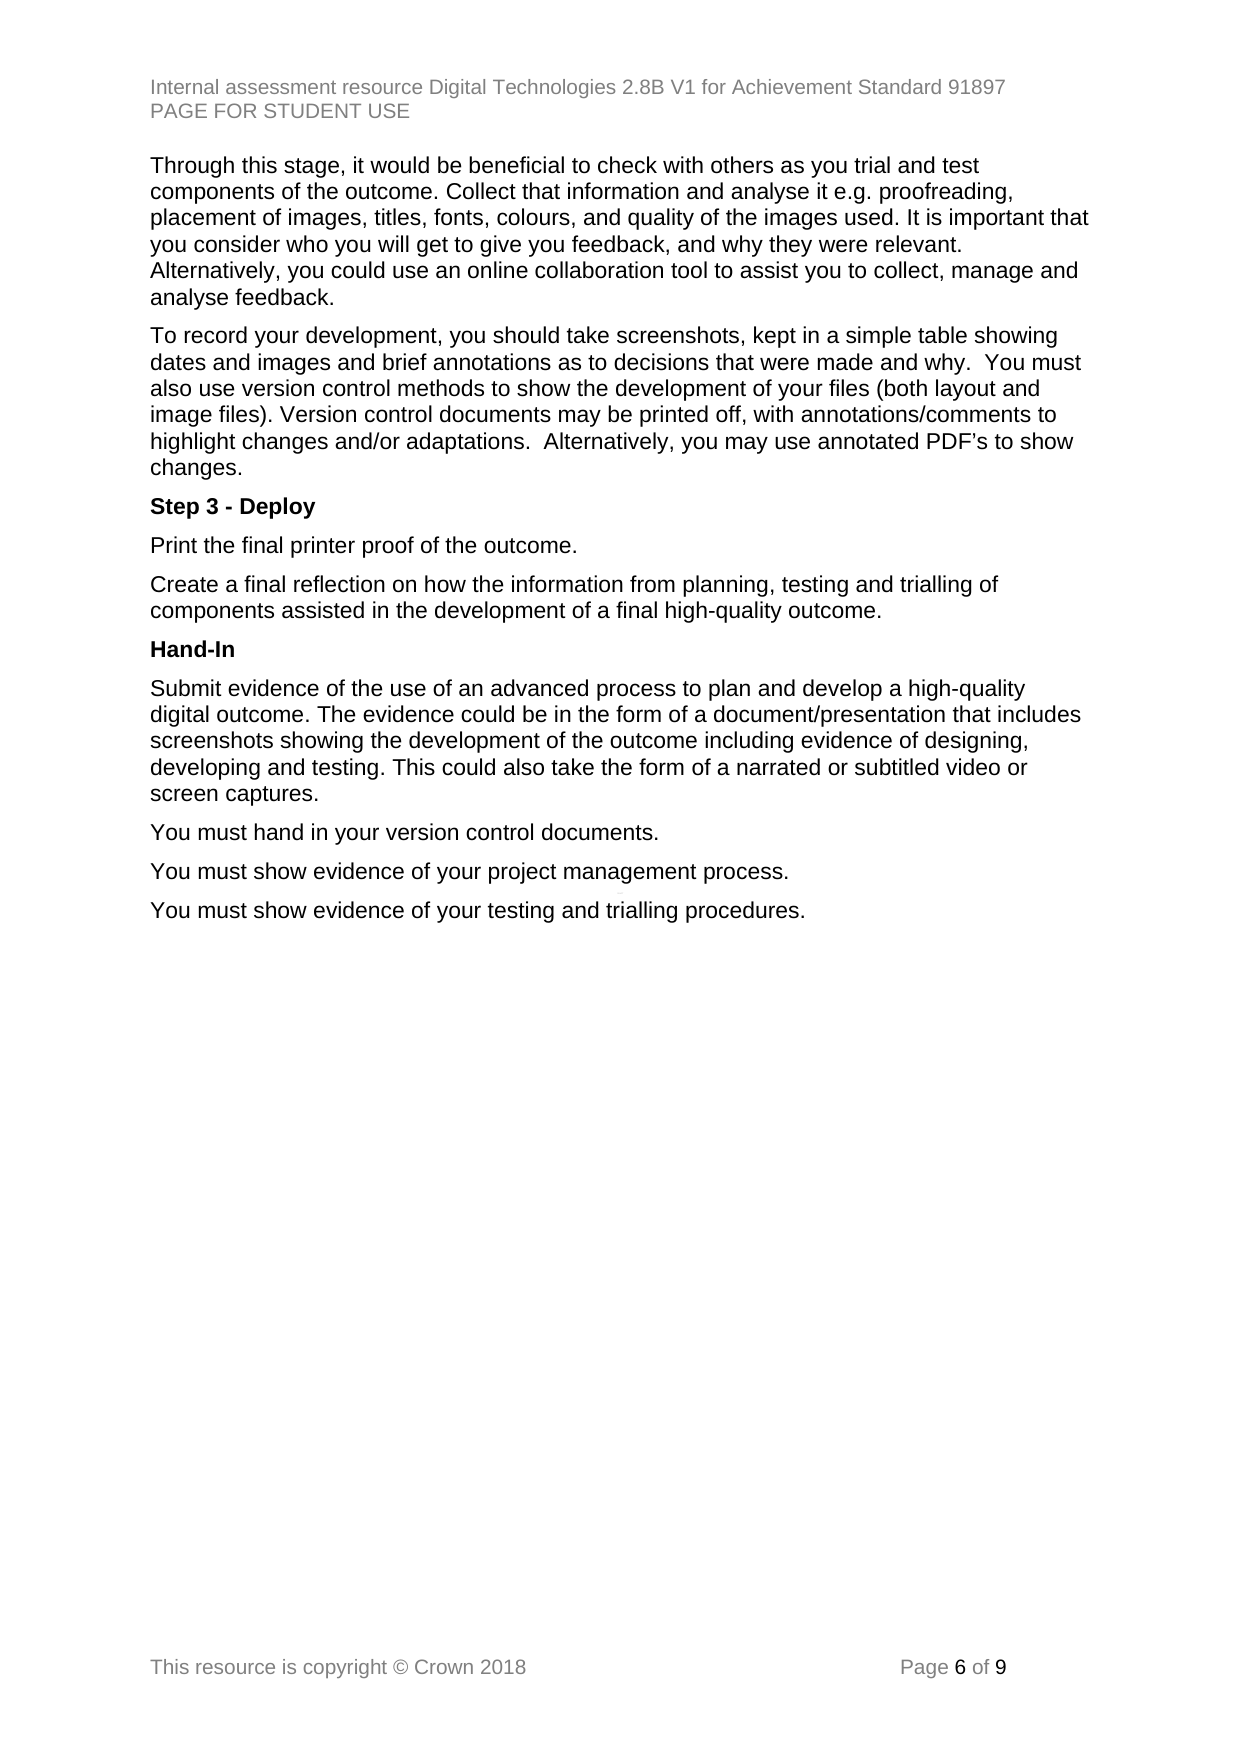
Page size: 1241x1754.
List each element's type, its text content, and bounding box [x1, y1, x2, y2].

text Print the final printer proof of the outcome. [150, 532, 1090, 558]
text Hand-In [150, 636, 1090, 662]
text You must hand in your version control documents. [150, 819, 1090, 845]
text Create a final reflection on how the information from planning, testing and trialling of components assisted in the development of a final high-quality outcome. [150, 571, 1090, 623]
text Through this stage, it would be beneficial to check with others as you trial and test components of the outcome. Collect that information and analyse it e.g. proofreading, placement of images, titles, fonts, colours, and quality of the images used. It is important that you consider who you will get to give you feedback, and why they were relevant. Alternatively, you could use an online collaboration tool to assist you to collect, manage and analyse feedback. [150, 152, 1090, 310]
text You must show evidence of your testing and trialling procedures. [150, 897, 1090, 923]
text Submit evidence of the use of an advanced process to plan and develop a high-quality digital outcome. The evidence could be in the form of a document/presentation that includes screenshots showing the development of the outcome including evidence of designing, developing and testing. This could also take the form of a narrated or subtitled video or screen captures. [150, 675, 1090, 806]
text Step 3 - Deploy [150, 493, 1090, 519]
text To record your development, you should take screenshots, kept in a simple table showing dates and images and brief annotations as to decisions that were made and why. You must also use version control methods to show the development of your files (both layout and image files). Version control documents may be printed off, with annotations/comments to highlight changes and/or adaptations. Alternatively, you may use annotated PDF’s to show changes. [150, 322, 1090, 480]
text You must show evidence of your project management process. [150, 858, 1090, 884]
